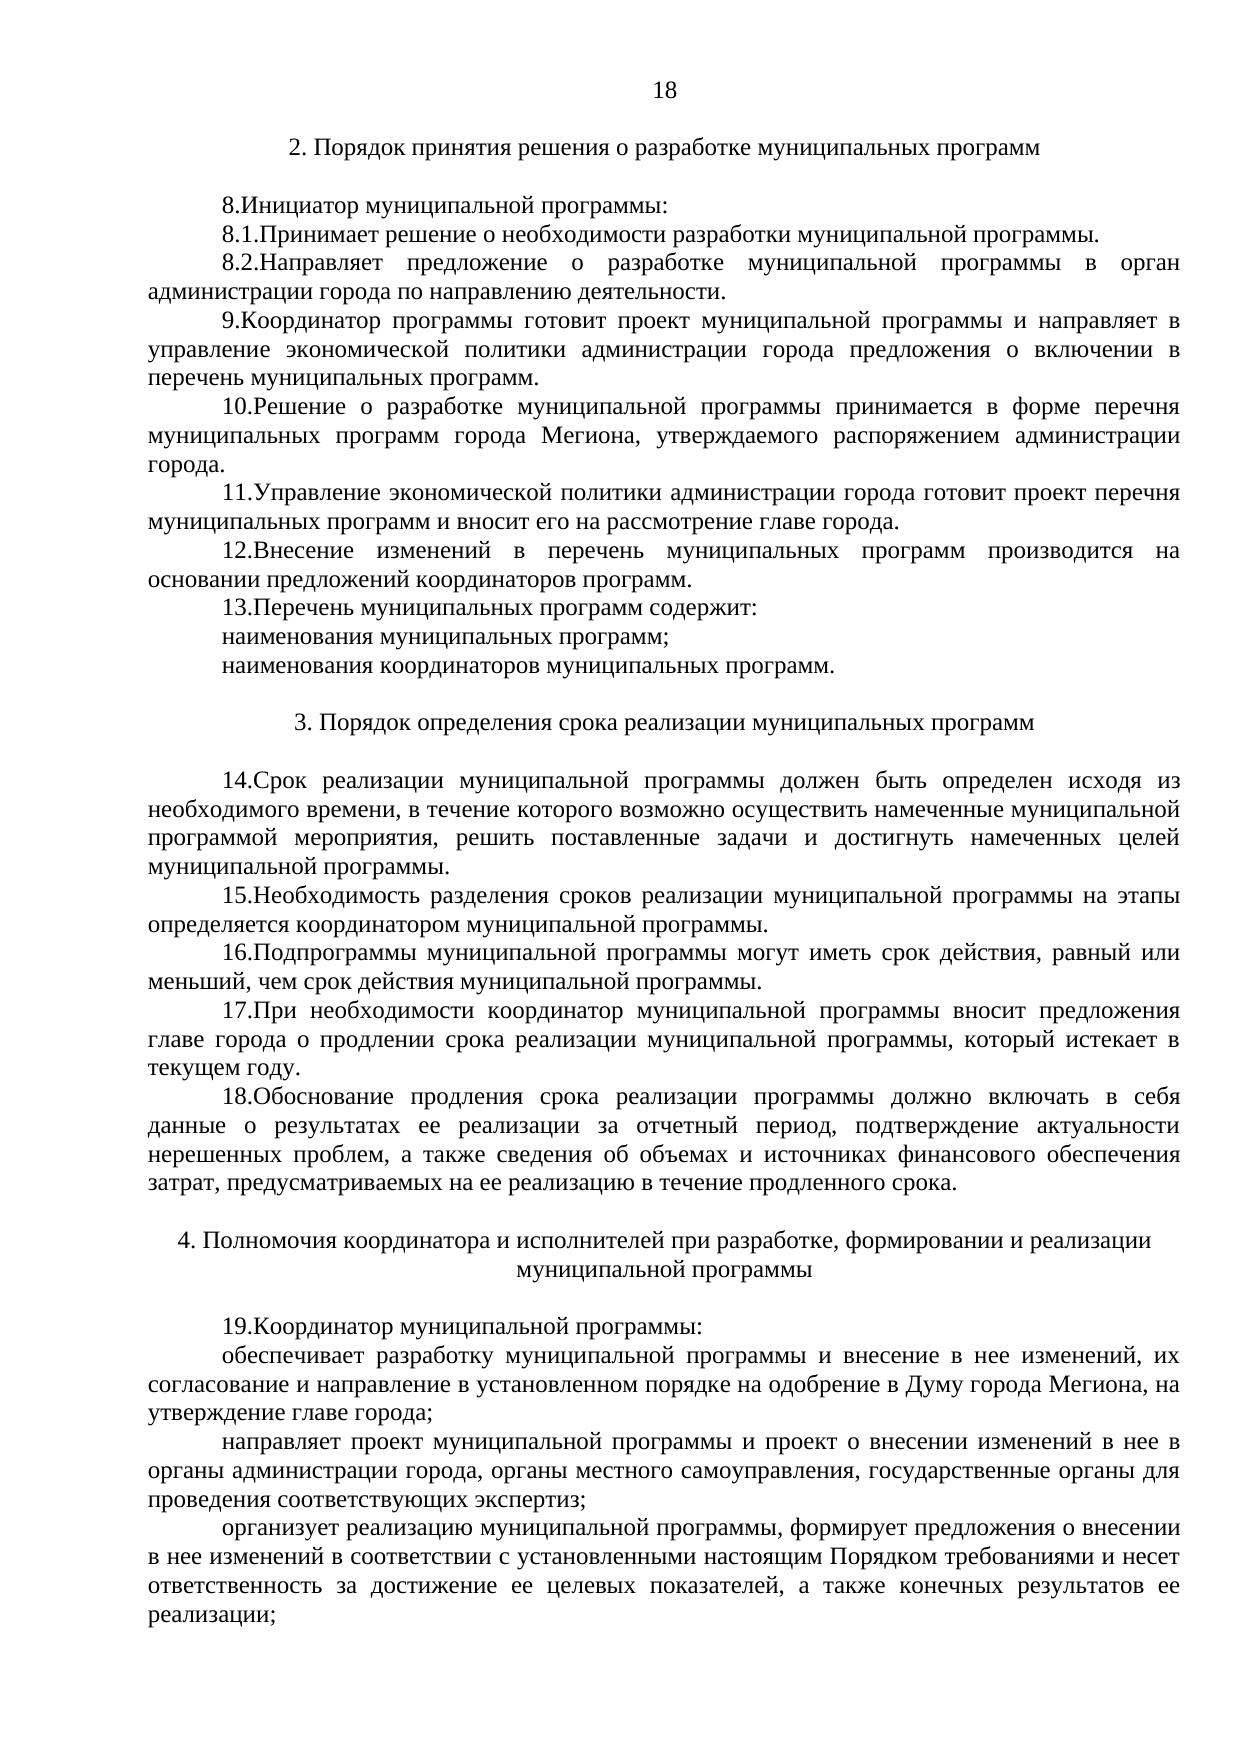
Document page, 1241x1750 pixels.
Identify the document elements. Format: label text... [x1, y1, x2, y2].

text 8.1.Принимает решение о необходимости разработки муниципальной программы. [148, 219, 1181, 247]
text наименования муниципальных программ; [148, 621, 1181, 650]
text наименования координаторов муниципальных программ. [148, 650, 1181, 679]
text направляет проект муниципальной программы и проект о внесении изменений в нее в органы администрации города, органы местного самоуправления, государственные органы для проведения соответствующих экспертиз; [148, 1426, 1181, 1512]
text 12.Внесение изменений в перечень муниципальных программ производится на основании предложений координаторов программ. [148, 535, 1181, 592]
text 10.Решение о разработке муниципальной программы принимается в форме перечня муниципальных программ города Мегиона, утверждаемого распоряжением администрации города. [148, 391, 1181, 477]
subtitle 4. Полномочия координатора и исполнителей при разработке, формировании и реализации муниципальной программы [148, 1225, 1181, 1282]
text 9.Координатор программы готовит проект муниципальной программы и направляет в управление экономической политики администрации города предложения о включении в перечень муниципальных программ. [148, 305, 1181, 391]
text 14.Срок реализации муниципальной программы должен быть определен исходя из необходимого времени, в течение которого возможно осуществить намеченные муниципальной программой мероприятия, решить поставленные задачи и достигнуть намеченных целей муниципальной программы. [148, 765, 1181, 880]
text организует реализацию муниципальной программы, формирует предложения о внесении в нее изменений в соответствии с установленными настоящим Порядком требованиями и несет ответственность за достижение ее целевых показателей, а также конечных результатов ее реализации; [148, 1512, 1181, 1627]
text 11.Управление экономической политики администрации города готовит проект перечня муниципальных программ и вносит его на рассмотрение главе города. [148, 477, 1181, 535]
text 15.Необходимость разделения сроков реализации муниципальной программы на этапы определяется координатором муниципальной программы. [148, 880, 1181, 937]
text 19.Координатор муниципальной программы: [148, 1311, 1181, 1340]
text 8.Инициатор муниципальной программы: [148, 190, 1181, 219]
text 8.2.Направляет предложение о разработке муниципальной программы в орган администрации города по направлению деятельности. [148, 247, 1181, 305]
subtitle 3. Порядок определения срока реализации муниципальных программ [148, 707, 1181, 736]
text обеспечивает разработку муниципальной программы и внесение в нее изменений, их согласование и направление в установленном порядке на одобрение в Думу города Мегиона, на утверждение главе города; [148, 1340, 1181, 1426]
subtitle 2. Порядок принятия решения о разработке муниципальных программ [148, 132, 1181, 161]
text 18.Обоснование продления срока реализации программы должно включать в себя данные о результатах ее реализации за отчетный период, подтверждение актуальности нерешенных проблем, а также сведения об объемах и источниках финансового обеспечения затрат, предусматриваемых на ее реализацию в течение продленного срока. [148, 1081, 1181, 1196]
text 17.При необходимости координатор муниципальной программы вносит предложения главе города о продлении срока реализации муниципальной программы, который истекает в текущем году. [148, 995, 1181, 1081]
text 13.Перечень муниципальных программ содержит: [148, 592, 1181, 621]
text 16.Подпрограммы муниципальной программы могут иметь срок действия, равный или меньший, чем срок действия муниципальной программы. [148, 937, 1181, 995]
